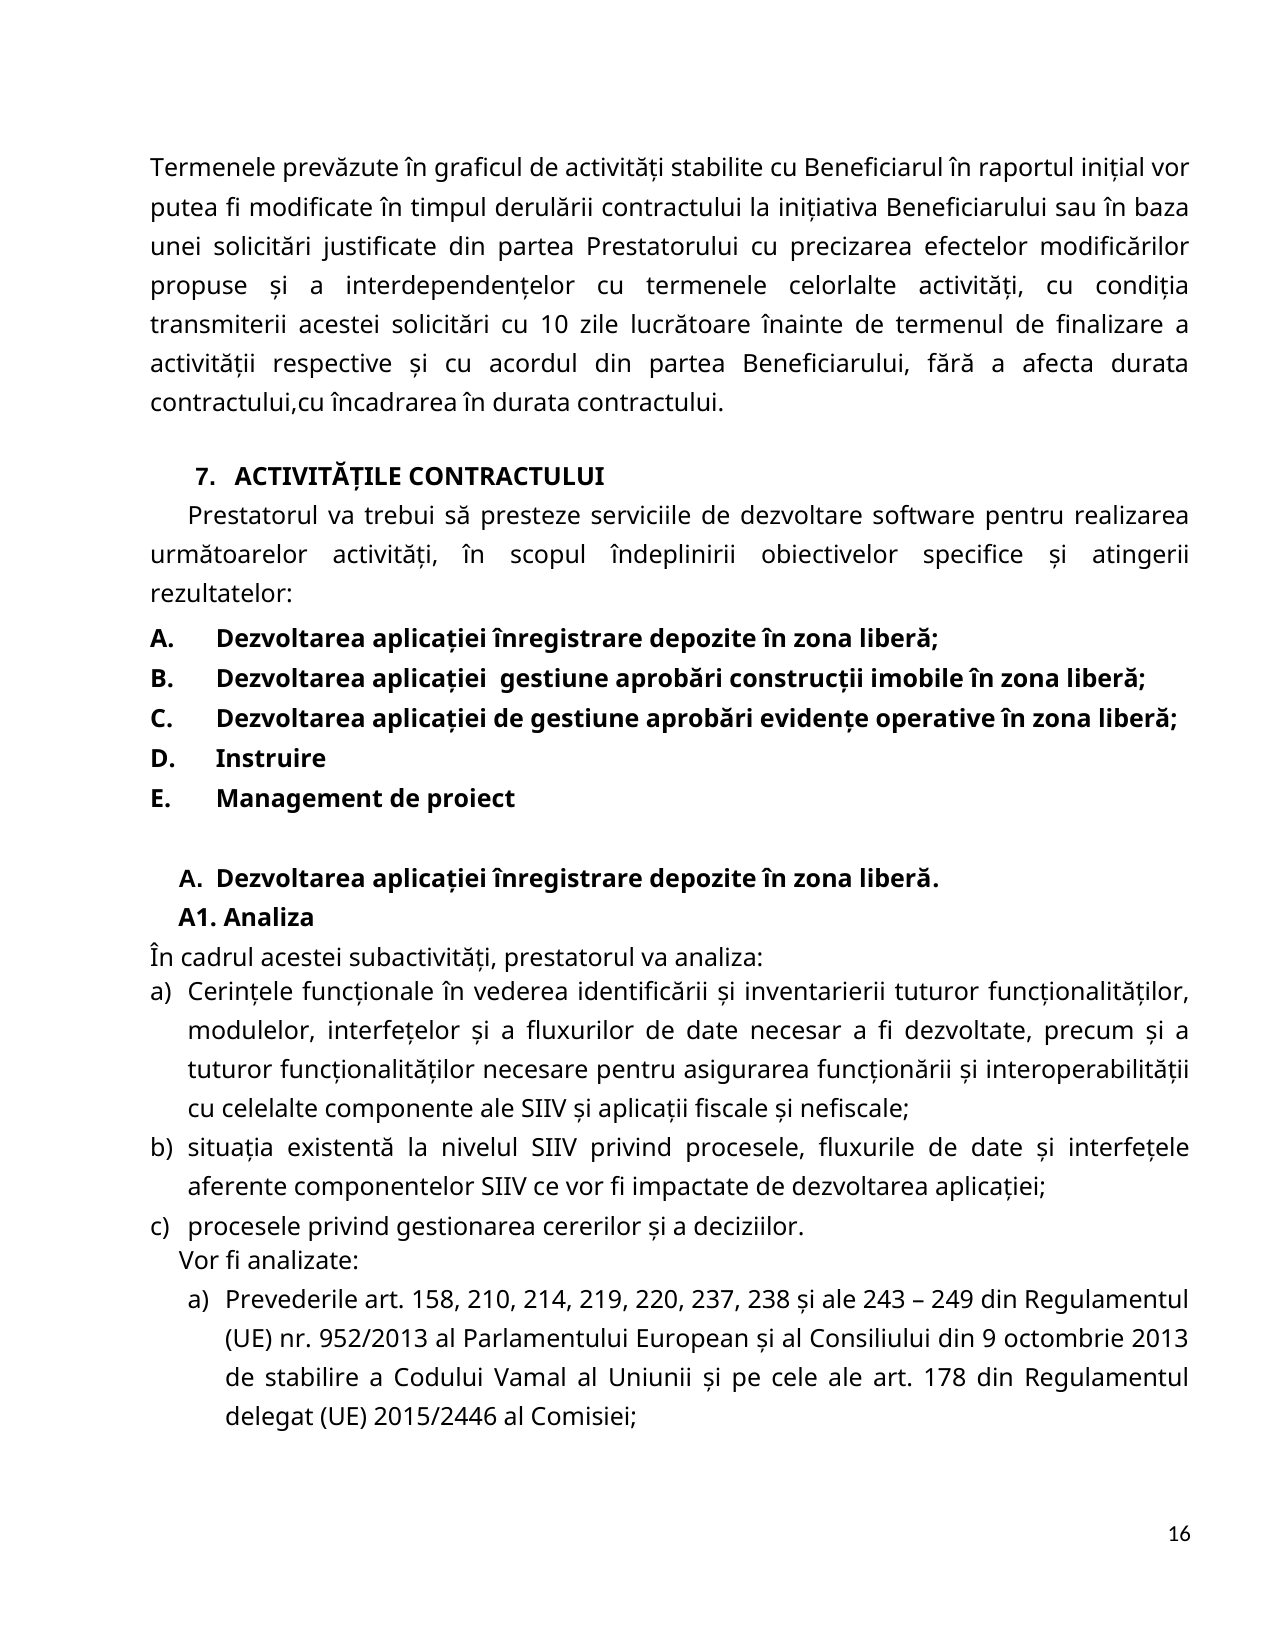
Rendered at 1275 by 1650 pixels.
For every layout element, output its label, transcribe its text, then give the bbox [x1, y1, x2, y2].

list Dezvoltarea aplicației înregistrare depozite în zona liberă; [150, 621, 1191, 655]
text În cadrul acestei subactivități, prestatorul va analiza: [150, 939, 1191, 973]
subtitle ACTIVITĂȚILE CONTRACTULUI [195, 458, 1191, 492]
list Cerințele funcționale în vederea identificării și inventarierii tuturor funcționalităților, modulelor, interfețelor și a fluxurilor de date necesar a fi dezvoltate, precum și a tuturor funcționalităților necesare pentru asigurarea funcționării și interoperabilității cu celelalte componente ale SIIV și aplicații fiscale și nefiscale; [150, 973, 1191, 1125]
list Prevederile art. 158, 210, 214, 219, 220, 237, 238 și ale 243 – 249 din Regulamentul (UE) nr. 952/2013 al Parlamentului European și al Consiliului din 9 octombrie 2013 de stabilire a Codului Vamal al Uniunii şi pe cele ale art. 178 din Regulamentul delegat (UE) 2015/2446 al Comisiei; [187, 1281, 1191, 1433]
text Prestatorul va trebui să presteze serviciile de dezvoltare software pentru realizarea următoarelor activități, în scopul îndeplinirii obiectivelor specifice și atingerii rezultatelor: [150, 497, 1191, 610]
list Dezvoltarea aplicației înregistrare depozite în zona liberă. [150, 861, 1192, 895]
list procesele privind gestionarea cererilor și a deciziilor. [150, 1208, 1191, 1242]
text A1. Analiza [150, 900, 1192, 934]
list Dezvoltarea aplicației de gestiune aprobări evidențe operative în zona liberă; [150, 701, 1191, 735]
list Dezvoltarea aplicației gestiune aprobări construcții imobile în zona liberă; [150, 661, 1191, 695]
list Instruire [150, 741, 1191, 775]
list Management de proiect [150, 781, 1191, 815]
text Termenele prevăzute în graficul de activități stabilite cu Beneficiarul în raportul inițial vor putea fi modificate în timpul derulării contractului la inițiativa Beneficiarului sau în baza unei solicitări justificate din partea Prestatorului cu precizarea efectelor modificărilor propuse și a interdependențelor cu termenele celorlalte activități, cu condiția transmiterii acestei solicitări cu 10 zile lucrătoare înainte de termenul de finalizare a activității respective și cu acordul din partea Beneficiarului, fără a afecta durata contractului,cu încadrarea în durata contractului. [150, 150, 1191, 419]
text Vor fi analizate: [150, 1242, 1192, 1276]
list situația existentă la nivelul SIIV privind procesele, fluxurile de date și interfețele aferente componentelor SIIV ce vor fi impactate de dezvoltarea aplicației; [150, 1130, 1191, 1203]
